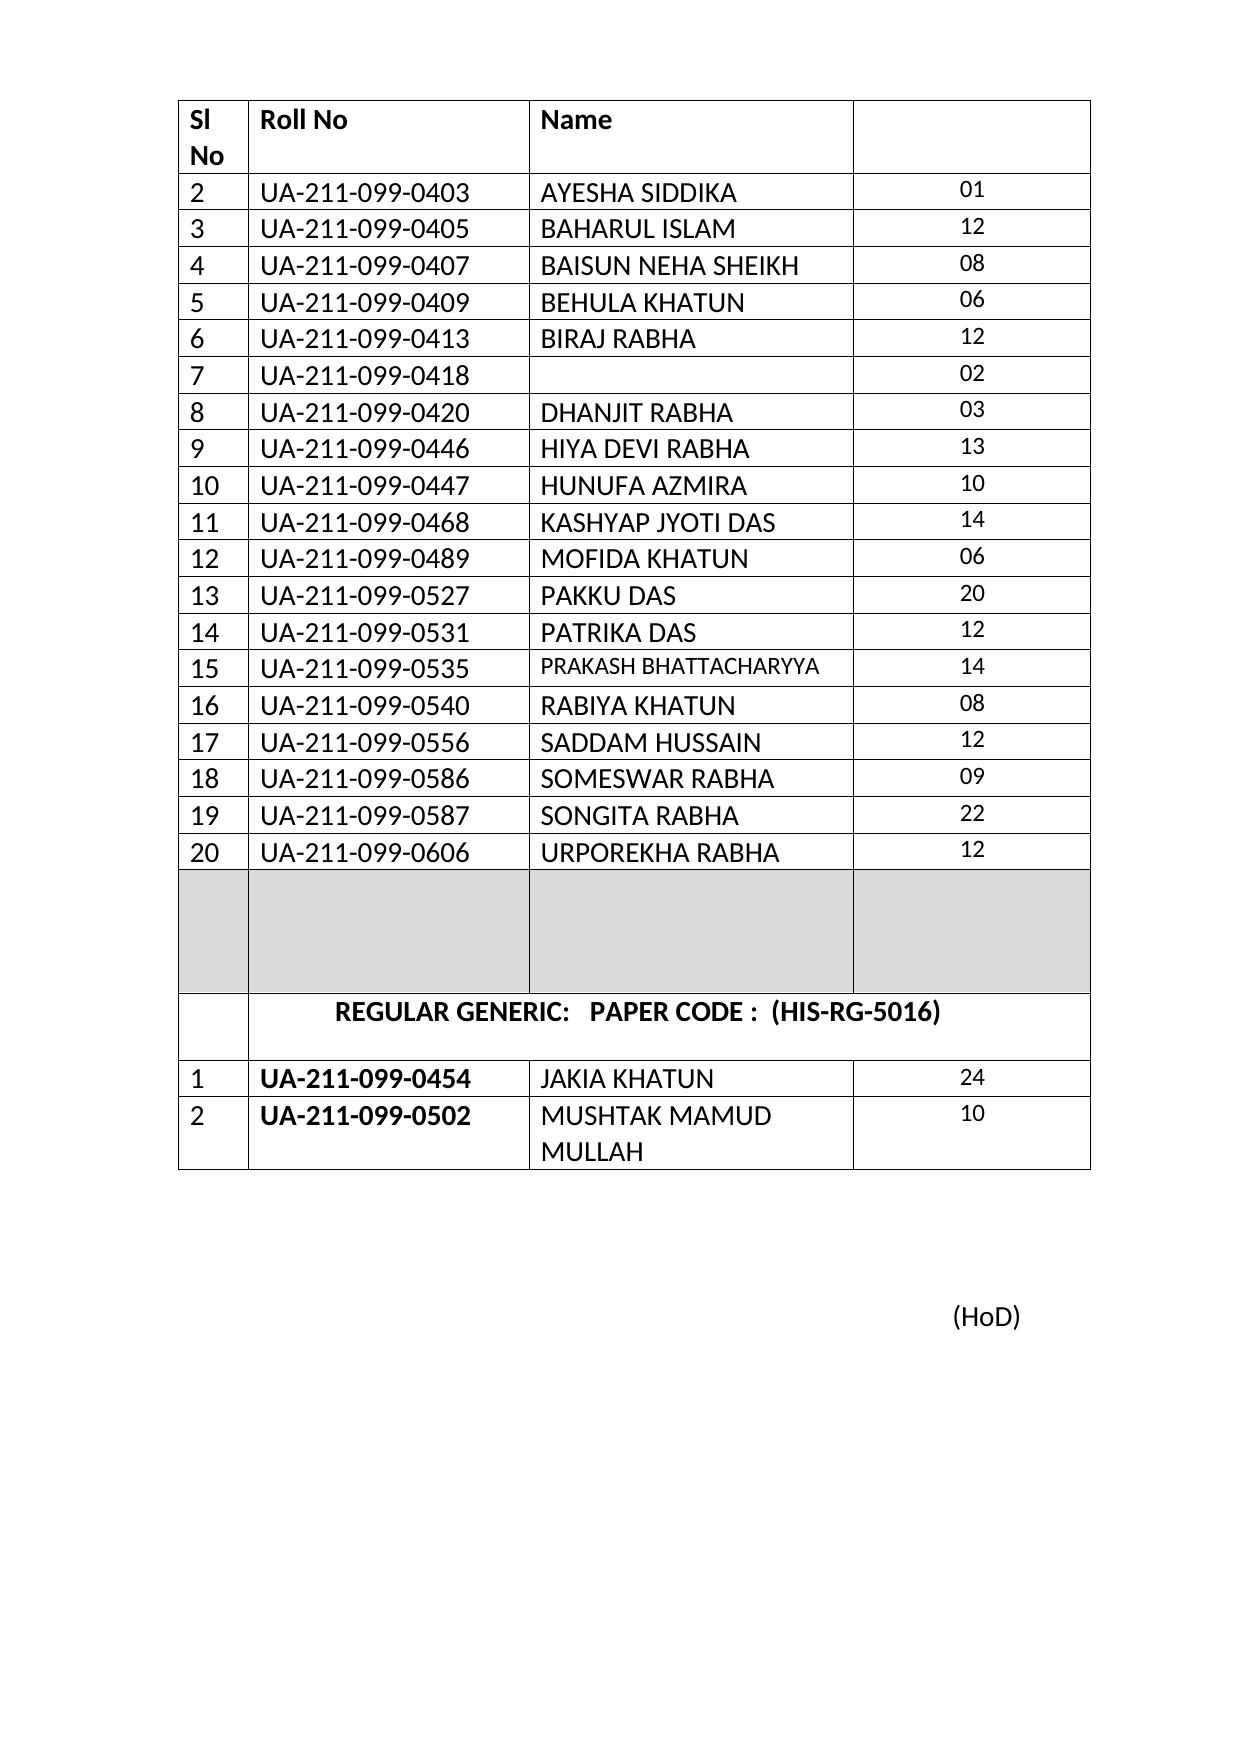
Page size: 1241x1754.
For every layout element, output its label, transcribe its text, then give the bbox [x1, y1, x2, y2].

table_cell 09 [854, 760, 1090, 796]
table_cell PATRIKA DAS [530, 614, 853, 649]
table_cell 12 [854, 320, 1090, 356]
table_cell MUSHTAK MAMUD MULLAH [530, 1097, 853, 1168]
table_cell 24 [854, 1061, 1090, 1096]
table_header Sl No [179, 101, 248, 173]
table_cell UA-211-099-0535 [249, 650, 529, 686]
table_cell UA-211-099-0418 [249, 357, 529, 393]
table_cell UA-211-099-0540 [249, 687, 529, 723]
table_cell UA-211-099-0502 [249, 1097, 529, 1168]
table_cell UA-211-099-0587 [249, 797, 529, 833]
table_cell 20 [179, 834, 248, 869]
table_cell 14 [179, 614, 248, 649]
table_cell 4 [179, 247, 248, 283]
table_cell SONGITA RABHA [530, 797, 853, 833]
table_cell 14 [854, 504, 1090, 539]
table_cell 22 [854, 797, 1090, 833]
table_cell 06 [854, 284, 1090, 319]
table_cell 15 [179, 650, 248, 686]
table_cell UA-211-099-0409 [249, 284, 529, 319]
table_cell UA-211-099-0531 [249, 614, 529, 649]
table_cell UA-211-099-0405 [249, 210, 529, 246]
table_header [854, 101, 1090, 173]
table_cell UA-211-099-0403 [249, 174, 529, 209]
text (HoD) [178, 1298, 1165, 1334]
table_cell HUNUFA AZMIRA [530, 467, 853, 503]
table_cell 2 [179, 1097, 248, 1168]
table_cell UA-211-099-0468 [249, 504, 529, 539]
table_cell 12 [854, 614, 1090, 649]
table_cell HIYA DEVI RABHA [530, 430, 853, 466]
table_cell 7 [179, 357, 248, 393]
table_cell UA-211-099-0606 [249, 834, 529, 869]
table_cell [179, 870, 248, 992]
table_cell BIRAJ RABHA [530, 320, 853, 356]
table_cell SOMESWAR RABHA [530, 760, 853, 796]
table_cell UA-211-099-0447 [249, 467, 529, 503]
table_cell [179, 994, 248, 1059]
table_cell 12 [179, 540, 248, 576]
table_cell BAHARUL ISLAM [530, 210, 853, 246]
table_cell [854, 870, 1090, 992]
table_cell BEHULA KHATUN [530, 284, 853, 319]
table_cell UA-211-099-0586 [249, 760, 529, 796]
table_cell UA-211-099-0407 [249, 247, 529, 283]
table_cell 12 [854, 724, 1090, 759]
table_header Roll No [249, 101, 529, 173]
table_cell 13 [179, 577, 248, 613]
table_cell 2 [179, 174, 248, 209]
table_cell KASHYAP JYOTI DAS [530, 504, 853, 539]
table_cell 6 [179, 320, 248, 356]
table_cell 1 [179, 1061, 248, 1096]
table_cell 03 [854, 394, 1090, 429]
table_cell 5 [179, 284, 248, 319]
table_cell 06 [854, 540, 1090, 576]
table_cell 3 [179, 210, 248, 246]
table_cell UA-211-099-0527 [249, 577, 529, 613]
table_cell 19 [179, 797, 248, 833]
table_cell DHANJIT RABHA [530, 394, 853, 429]
table_cell 20 [854, 577, 1090, 613]
table_cell PAKKU DAS [530, 577, 853, 613]
table_cell BAISUN NEHA SHEIKH [530, 247, 853, 283]
table_cell AYESHA SIDDIKA [530, 174, 853, 209]
table_cell 10 [854, 467, 1090, 503]
table_cell 17 [179, 724, 248, 759]
table_cell JAKIA KHATUN [530, 1061, 853, 1096]
table_cell UA-211-099-0454 [249, 1061, 529, 1096]
table_cell 13 [854, 430, 1090, 466]
table_cell 11 [179, 504, 248, 539]
table_cell 01 [854, 174, 1090, 209]
table_cell SADDAM HUSSAIN [530, 724, 853, 759]
table_cell 8 [179, 394, 248, 429]
table_cell [530, 870, 853, 992]
table_cell 08 [854, 687, 1090, 723]
table_cell 12 [854, 210, 1090, 246]
table_cell MOFIDA KHATUN [530, 540, 853, 576]
table_cell UA-211-099-0489 [249, 540, 529, 576]
table_cell [249, 870, 529, 992]
table_header Name [530, 101, 853, 173]
table_cell URPOREKHA RABHA [530, 834, 853, 869]
table_cell 16 [179, 687, 248, 723]
table_cell 08 [854, 247, 1090, 283]
table_cell 18 [179, 760, 248, 796]
table_cell PRAKASH BHATTACHARYYA [530, 650, 853, 686]
table_cell 10 [854, 1097, 1090, 1168]
table_cell 02 [854, 357, 1090, 393]
table_cell UA-211-099-0446 [249, 430, 529, 466]
table_cell REGULAR GENERIC: PAPER CODE : (HIS-RG-5016) [249, 994, 1090, 1059]
table_cell RABIYA KHATUN [530, 687, 853, 723]
table_cell 14 [854, 650, 1090, 686]
table_cell 9 [179, 430, 248, 466]
table_cell 12 [854, 834, 1090, 869]
table_cell 10 [179, 467, 248, 503]
table_cell UA-211-099-0413 [249, 320, 529, 356]
table_cell UA-211-099-0420 [249, 394, 529, 429]
table_cell UA-211-099-0556 [249, 724, 529, 759]
table_cell [530, 357, 853, 393]
